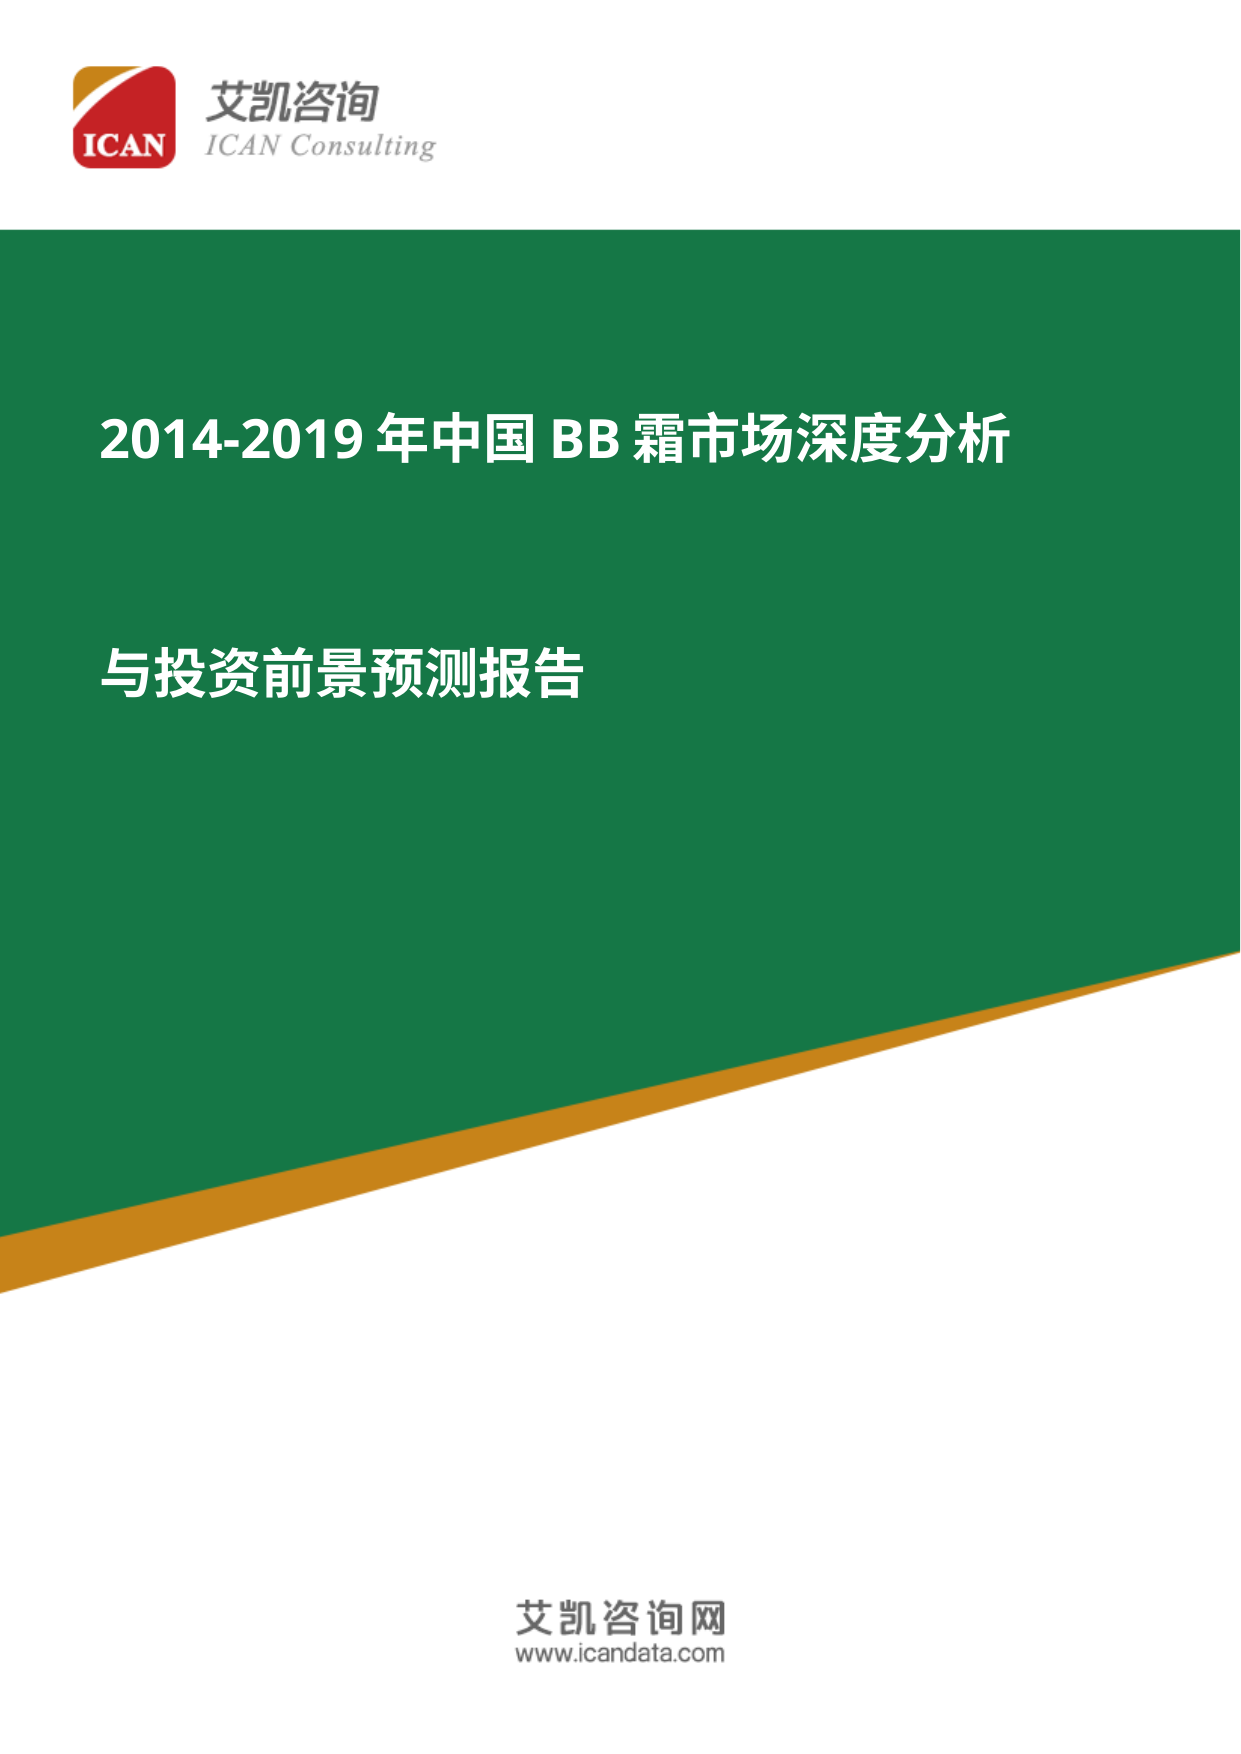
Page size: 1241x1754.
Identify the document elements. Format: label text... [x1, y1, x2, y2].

picture [0, 5, 1241, 1754]
subtitle 2014-2019年中国BB霜市场深度分析与投资前景预测报告 [99, 386, 1053, 718]
